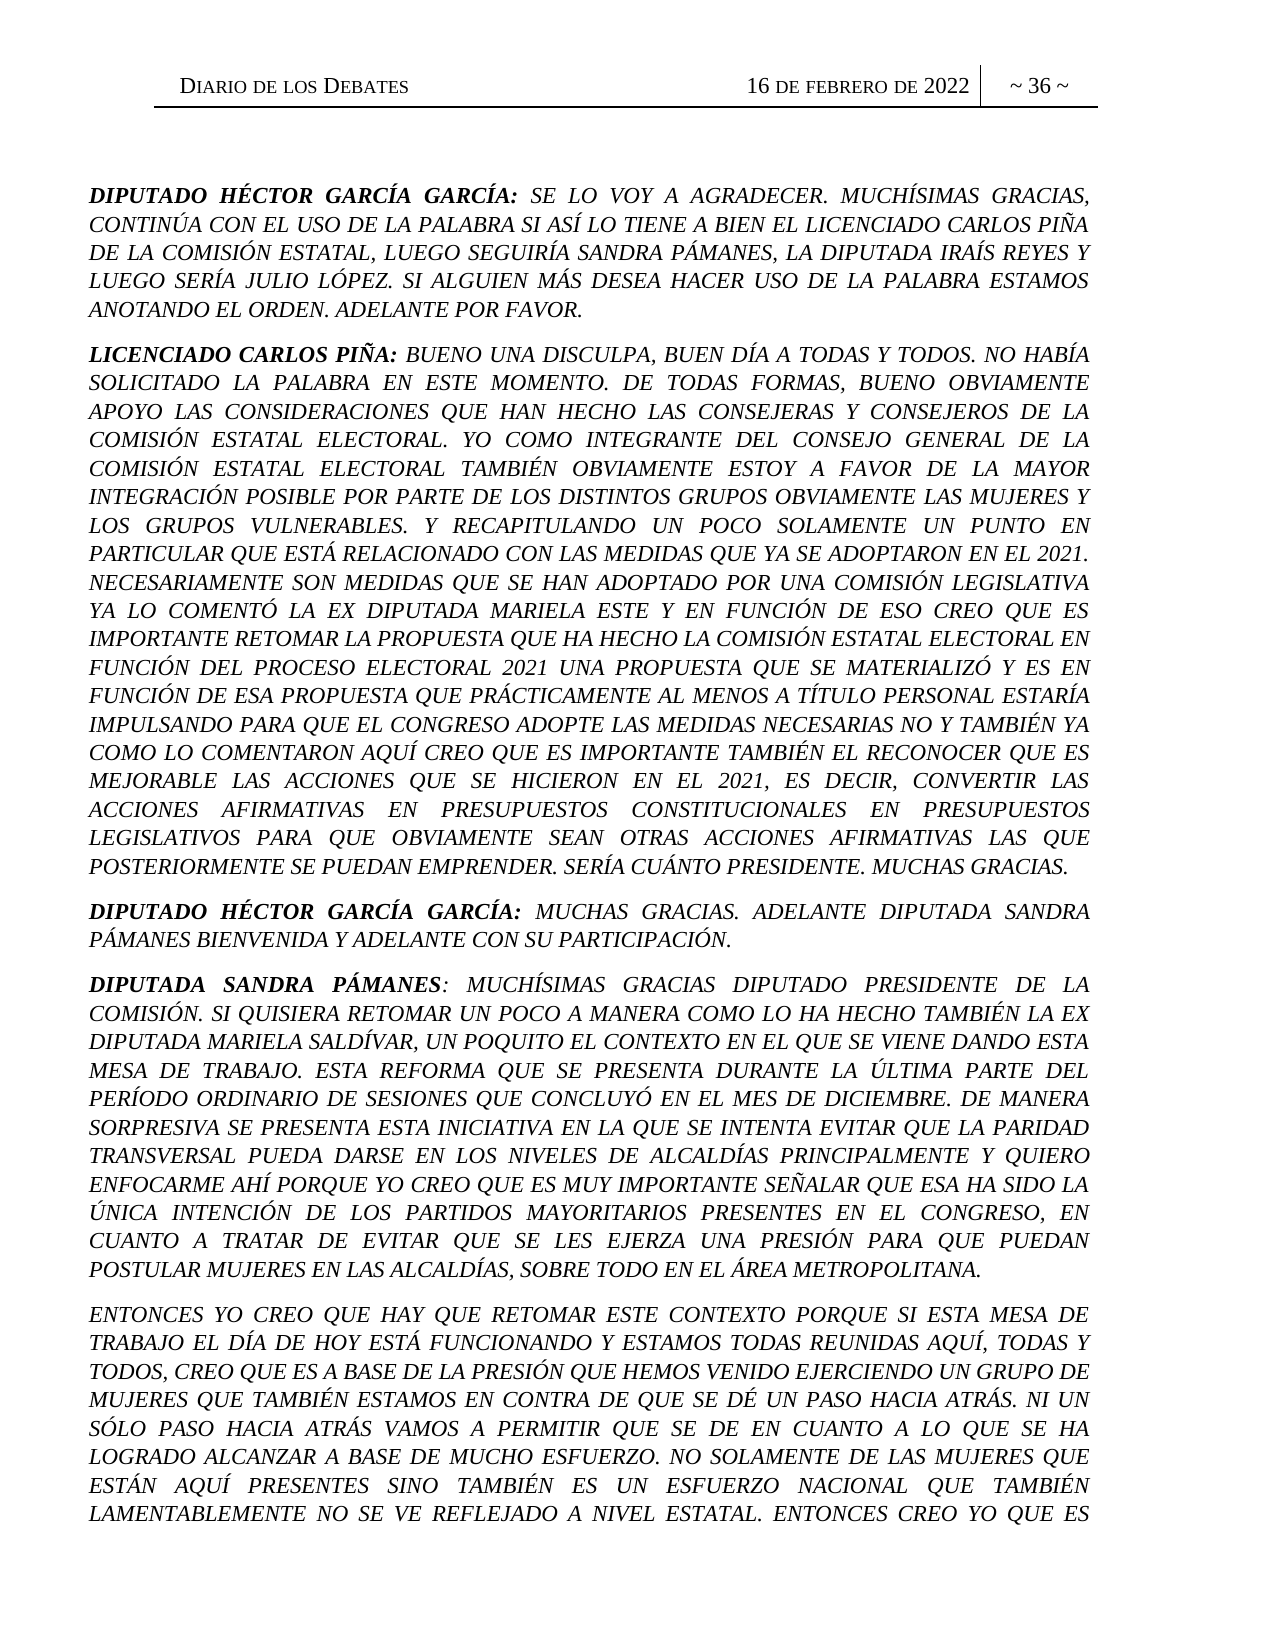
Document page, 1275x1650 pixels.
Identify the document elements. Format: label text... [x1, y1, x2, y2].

text DIPUTADA SANDRA PÁMANES: MUCHÍSIMAS GRACIAS DIPUTADO PRESIDENTE DE LA COMISIÓN. SI QUISIERA RETOMAR UN POCO A MANERA COMO LO HA HECHO TAMBIÉN LA EX DIPUTADA MARIELA SALDÍVAR, UN POQUITO EL CONTEXTO EN EL QUE SE VIENE DANDO ESTA MESA DE TRABAJO. ESTA REFORMA QUE SE PRESENTA DURANTE LA ÚLTIMA PARTE DEL PERÍODO ORDINARIO DE SESIONES QUE CONCLUYÓ EN EL MES DE DICIEMBRE. DE MANERA SORPRESIVA SE PRESENTA ESTA INICIATIVA EN LA QUE SE INTENTA EVITAR QUE LA PARIDAD TRANSVERSAL PUEDA DARSE EN LOS NIVELES DE ALCALDÍAS PRINCIPALMENTE Y QUIERO ENFOCARME AHÍ PORQUE YO CREO QUE ES MUY IMPORTANTE SEÑALAR QUE ESA HA SIDO LA ÚNICA INTENCIÓN DE LOS PARTIDOS MAYORITARIOS PRESENTES EN EL CONGRESO, EN CUANTO A TRATAR DE EVITAR QUE SE LES EJERZA UNA PRESIÓN PARA QUE PUEDAN POSTULAR MUJERES EN LAS ALCALDÍAS, SOBRE TODO EN EL ÁREA METROPOLITANA. [89, 972, 1093, 1282]
text DIPUTADO HÉCTOR GARCÍA GARCÍA: SE LO VOY A AGRADECER. MUCHÍSIMAS GRACIAS, CONTINÚA CON EL USO DE LA PALABRA SI ASÍ LO TIENE A BIEN EL LICENCIADO CARLOS PIÑA DE LA COMISIÓN ESTATAL, LUEGO SEGUIRÍA SANDRA PÁMANES, LA DIPUTADA IRAÍS REYES Y LUEGO SERÍA JULIO LÓPEZ. SI ALGUIEN MÁS DESEA HACER USO DE LA PALABRA ESTAMOS ANOTANDO EL ORDEN. ADELANTE POR FAVOR. [89, 182, 1093, 322]
text DIPUTADO HÉCTOR GARCÍA GARCÍA: MUCHAS GRACIAS. ADELANTE DIPUTADA SANDRA PÁMANES BIENVENIDA Y ADELANTE CON SU PARTICIPACIÓN. [89, 898, 1093, 953]
text LICENCIADO CARLOS PIÑA: BUENO UNA DISCULPA, BUEN DÍA A TODAS Y TODOS. NO HABÍA SOLICITADO LA PALABRA EN ESTE MOMENTO. DE TODAS FORMAS, BUENO OBVIAMENTE APOYO LAS CONSIDERACIONES QUE HAN HECHO LAS CONSEJERAS Y CONSEJEROS DE LA COMISIÓN ESTATAL ELECTORAL. YO COMO INTEGRANTE DEL CONSEJO GENERAL DE LA COMISIÓN ESTATAL ELECTORAL TAMBIÉN OBVIAMENTE ESTOY A FAVOR DE LA MAYOR INTEGRACIÓN POSIBLE POR PARTE DE LOS DISTINTOS GRUPOS OBVIAMENTE LAS MUJERES Y LOS GRUPOS VULNERABLES. Y RECAPITULANDO UN POCO SOLAMENTE UN PUNTO EN PARTICULAR QUE ESTÁ RELACIONADO CON LAS MEDIDAS QUE YA SE ADOPTARON EN EL 2021. NECESARIAMENTE SON MEDIDAS QUE SE HAN ADOPTADO POR UNA COMISIÓN LEGISLATIVA YA LO COMENTÓ LA EX DIPUTADA MARIELA ESTE Y EN FUNCIÓN DE ESO CREO QUE ES IMPORTANTE RETOMAR LA PROPUESTA QUE HA HECHO LA COMISIÓN ESTATAL ELECTORAL EN FUNCIÓN DEL PROCESO ELECTORAL 2021 UNA PROPUESTA QUE SE MATERIALIZÓ Y ES EN FUNCIÓN DE ESA PROPUESTA QUE PRÁCTICAMENTE AL MENOS A TÍTULO PERSONAL ESTARÍA IMPULSANDO PARA QUE EL CONGRESO ADOPTE LAS MEDIDAS NECESARIAS NO Y TAMBIÉN YA COMO LO COMENTARON AQUÍ CREO QUE ES IMPORTANTE TAMBIÉN EL RECONOCER QUE ES MEJORABLE LAS ACCIONES QUE SE HICIERON EN EL 2021, ES DECIR, CONVERTIR LAS ACCIONES AFIRMATIVAS EN PRESUPUESTOS CONSTITUCIONALES EN PRESUPUESTOS LEGISLATIVOS PARA QUE OBVIAMENTE SEAN OTRAS ACCIONES AFIRMATIVAS LAS QUE POSTERIORMENTE SE PUEDAN EMPRENDER. SERÍA CUÁNTO PRESIDENTE. MUCHAS GRACIAS. [89, 341, 1093, 879]
